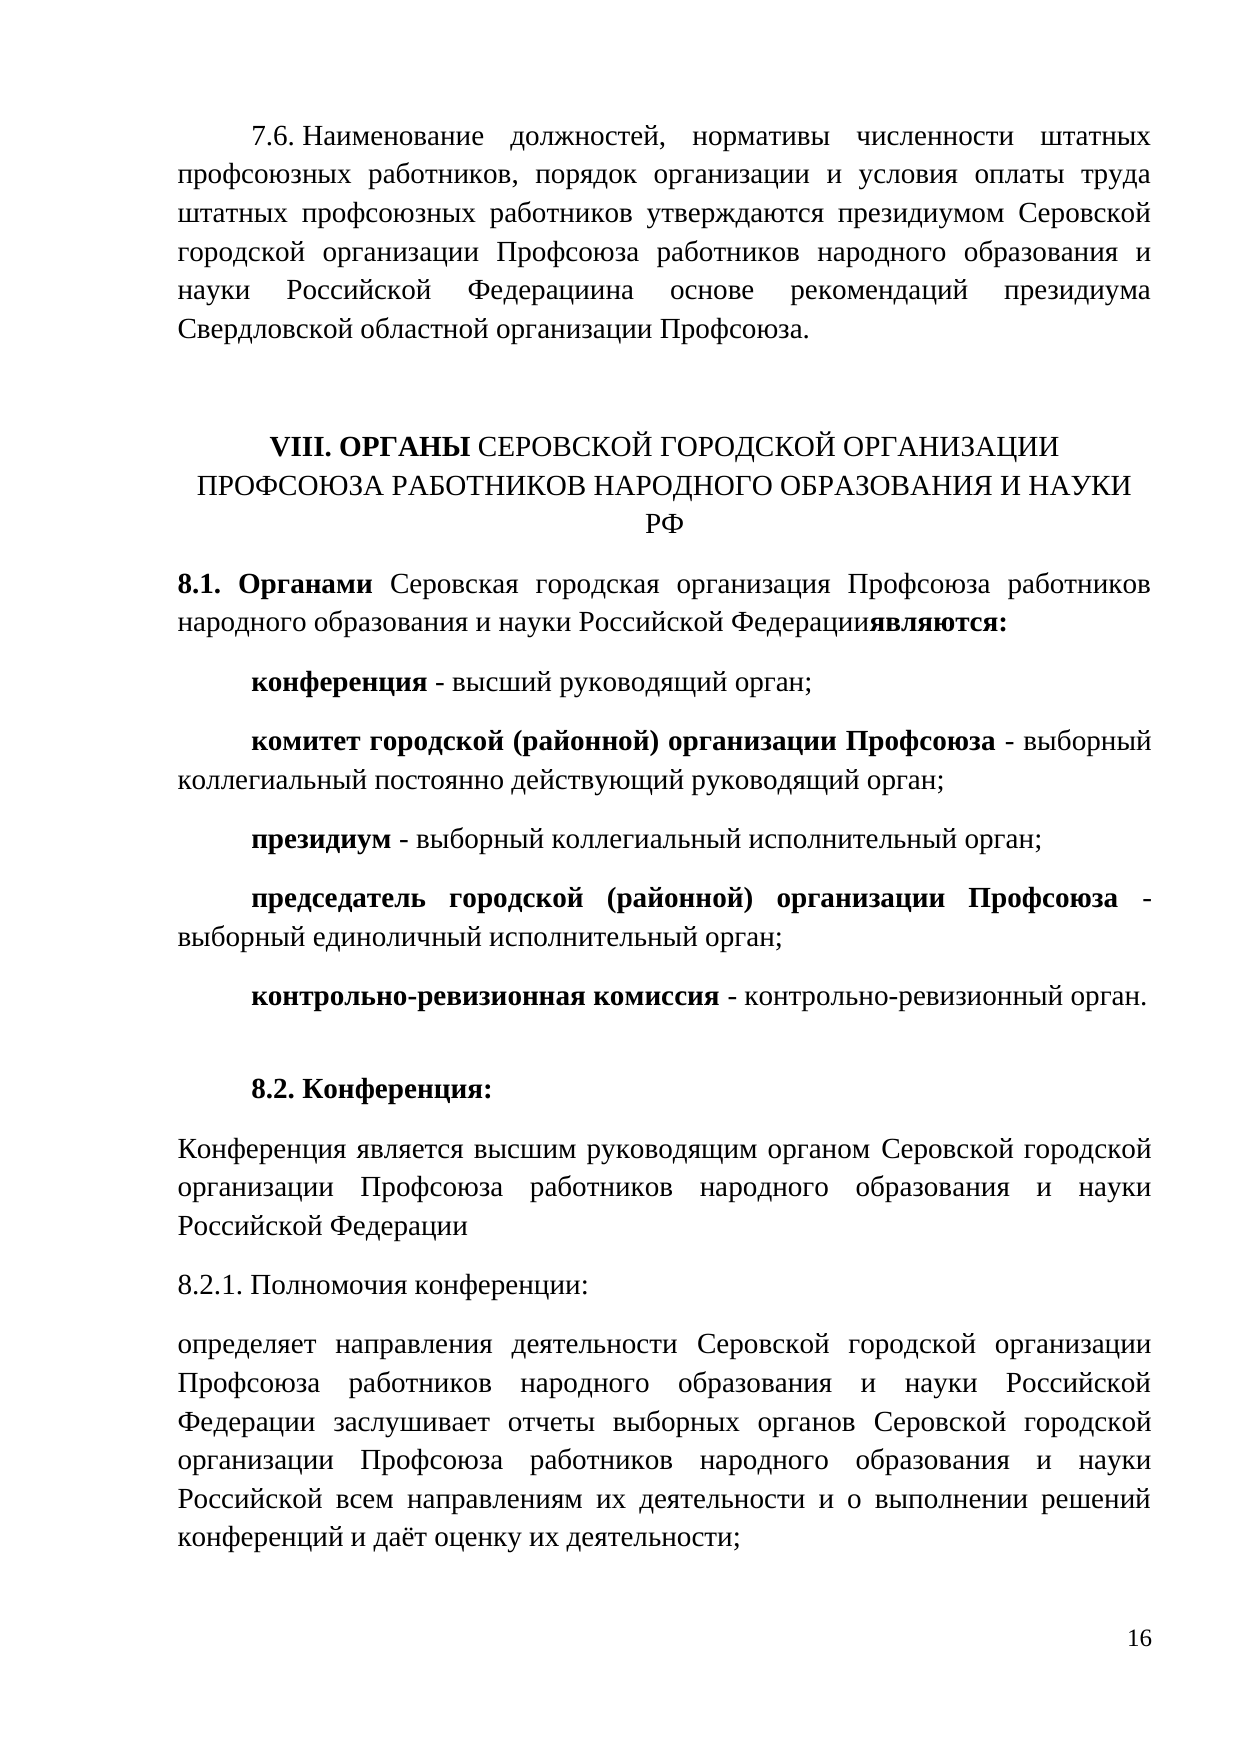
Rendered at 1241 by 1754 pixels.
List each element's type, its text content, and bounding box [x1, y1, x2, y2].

text президиум - выборный коллегиальный исполнительный орган; [177, 821, 1152, 855]
text 8.2. Конференция: [177, 1071, 1152, 1105]
text комитет городской (районной) организации Профсоюза - выборный коллегиальный постоянно действующий руководящий орган; [177, 723, 1152, 795]
text Конференция является высшим руководящим органом Серовской городской организации Профсоюза работников народного образования и науки Российской Федерации [177, 1131, 1152, 1241]
text конференция - высший руководящий орган; [177, 664, 1152, 697]
text определяет направления деятельности Серовской городской организации Профсоюза работников народного образования и науки Российской Федерации заслушивает отчеты выборных органов Серовской городской организации Профсоюза работников народного образования и науки Российской всем направлениям их деятельности и о выполнении решений конференций и даёт оценку их деятельности; [177, 1327, 1152, 1553]
text VIII. ОРГАНЫ СЕРОВСКОЙ ГОРОДСКОЙ ОРГАНИЗАЦИИ ПРОФСОЮЗА РАБОТНИКОВ НАРОДНОГО ОБРАЗОВАНИЯ И НАУКИ РФ [177, 429, 1152, 540]
text 7.6. Наименование должностей, нормативы численности штатных профсоюзных работников, порядок организации и условия оплаты труда штатных профсоюзных работников утверждаются президиумом Серовской городской организации Профсоюза работников народного образования и науки Российской Федерациина основе рекомендаций президиума Свердловской областной организации Профсоюза. [177, 118, 1152, 344]
text контрольно-ревизионная комиссия - контрольно-ревизионный орган. [177, 978, 1152, 1012]
text 8.2.1. Полномочия конференции: [177, 1267, 1152, 1301]
text 8.1. Органами Серовская городская организация Профсоюза работников народного образования и науки Российской Федерацииявляются: [177, 566, 1152, 638]
text председатель городской (районной) организации Профсоюза - выборный единоличный исполнительный орган; [177, 881, 1152, 953]
